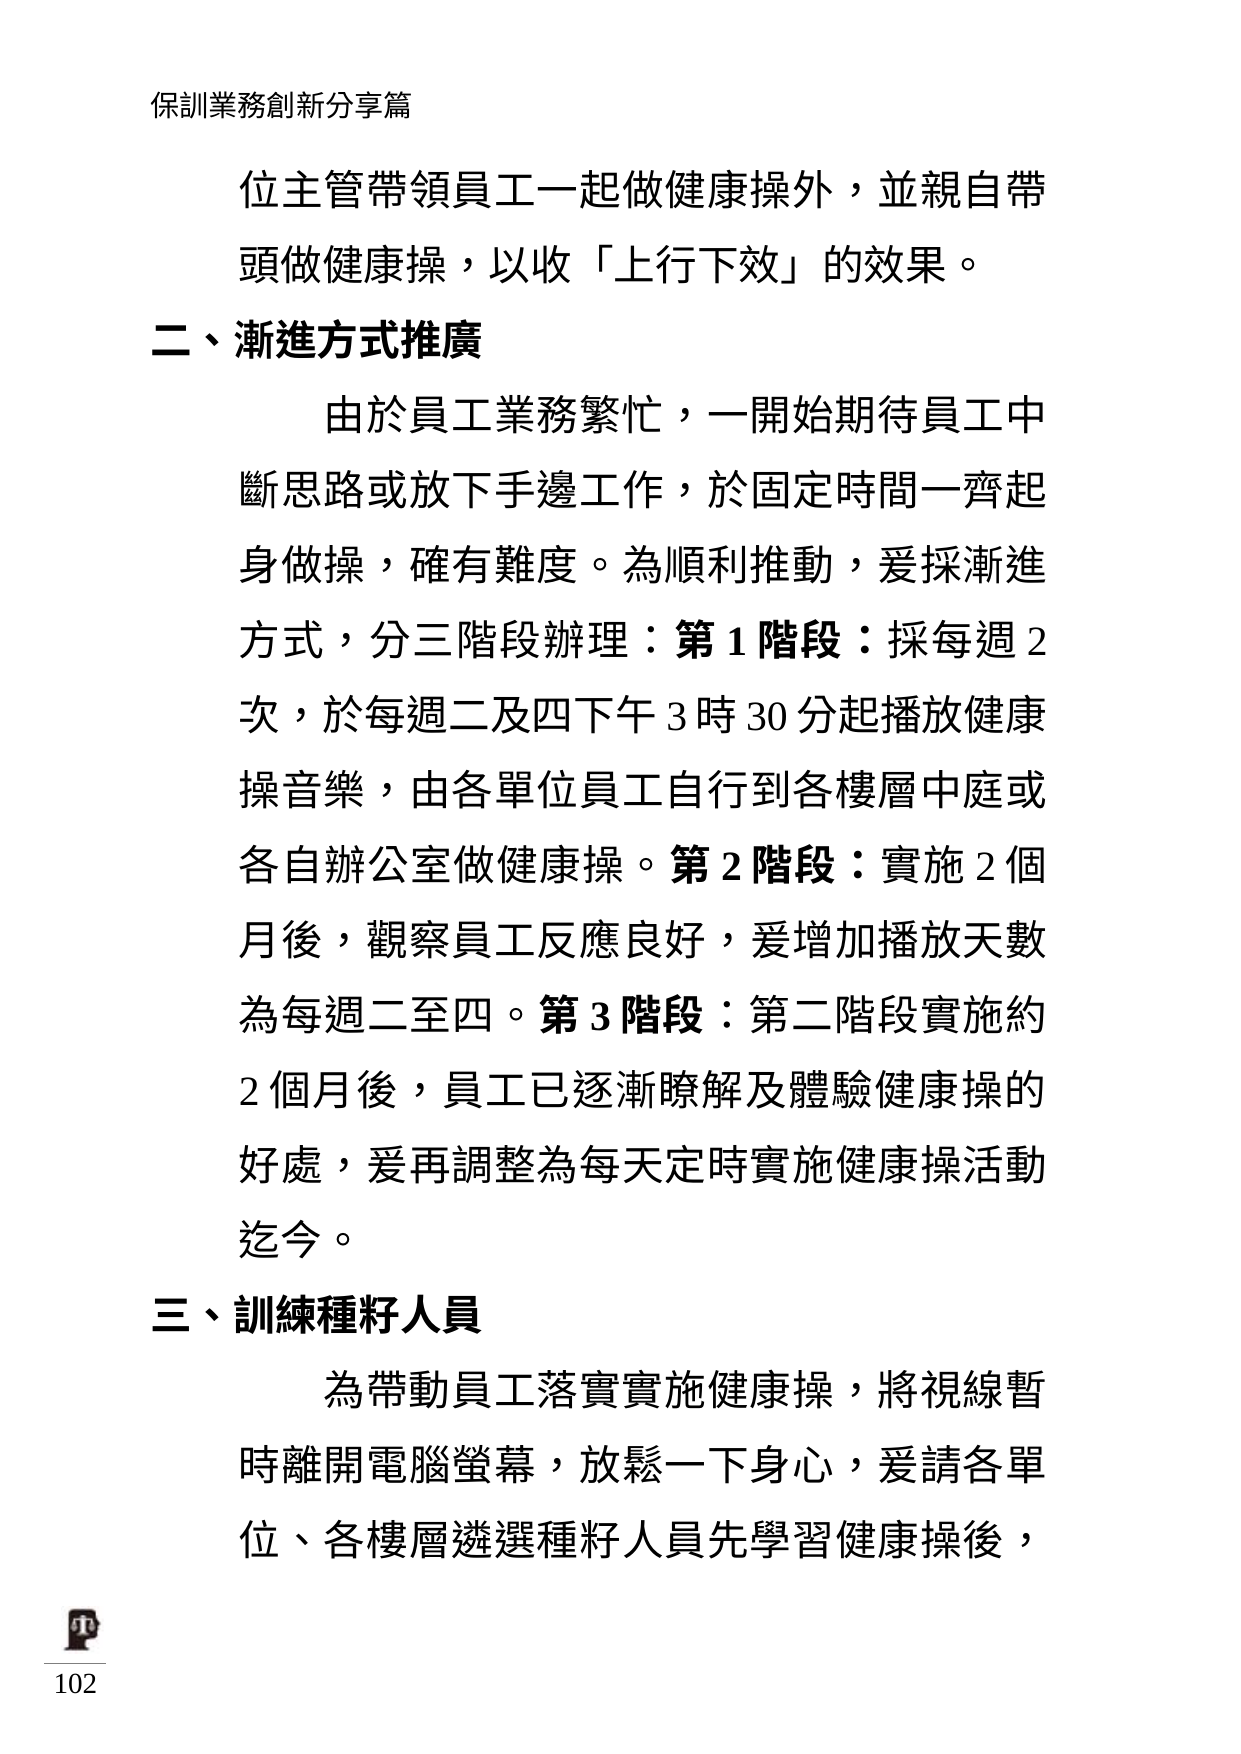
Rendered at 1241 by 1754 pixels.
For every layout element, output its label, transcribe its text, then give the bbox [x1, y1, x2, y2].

text 為帶動員工落實實施健康操，將視線暫時離開電腦螢幕，放鬆一下身心，爰請各單位、各樓層遴選種籽人員先學習健康操後，再由這些種籽人員於各單位或各樓層採真人示範帶動方式進行。 [238, 1350, 1047, 1575]
text 二、漸進方式推廣 [150, 300, 1053, 375]
text 三、訓練種籽人員 [150, 1275, 1053, 1350]
picture [61, 1606, 104, 1654]
text 由於員工業務繁忙，一開始期待員工中斷思路或放下手邊工作，於固定時間一齊起身做操，確有難度。為順利推動，爰採漸進方式，分三階段辦理：第1階段：採每週2次，於每週二及四下午3時30分起播放健康操音樂，由各單位員工自行到各樓層中庭或各自辦公室做健康操。第2階段：實施2個月後，觀察員工反應良好，爰增加播放天數為每週二至四。第3階段：第二階段實施約2個月後，員工已逐漸瞭解及體驗健康操的好處，爰再調整為每天定時實施健康操活動迄今。 [238, 375, 1047, 1275]
text 為順利推動員工健康操活動，主任委員除在員工重要集會多次表示「公務人員的健康是國家的資產」，為員工健康著想，請單位主管帶領員工一起做健康操外，並親自帶頭做健康操，以收「上行下效」的效果。 [238, 150, 1047, 300]
